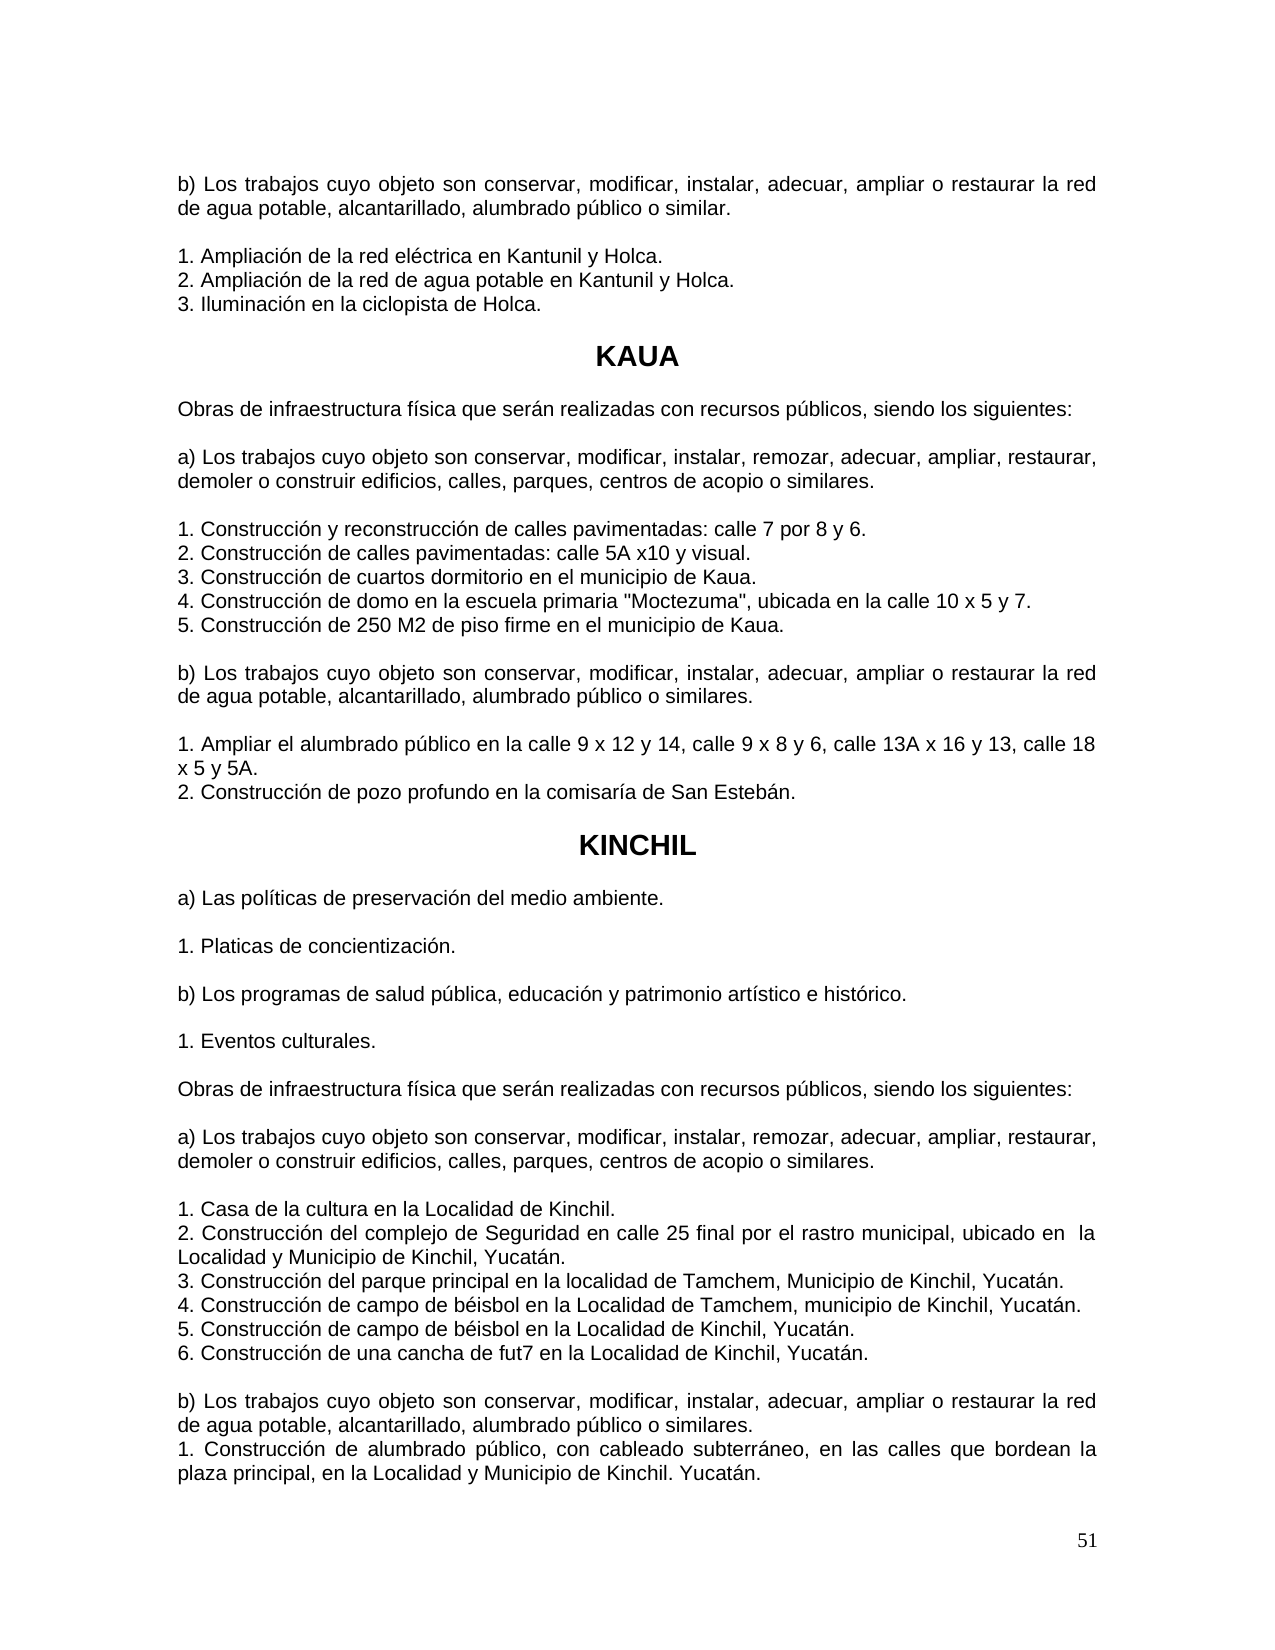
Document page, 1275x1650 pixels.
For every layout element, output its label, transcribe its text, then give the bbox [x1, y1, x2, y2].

text 5. Construcción de 250 M2 de piso firme en el municipio de Kaua. [177, 612, 1098, 636]
text 6. Construcción de una cancha de fut7 en la Localidad de Kinchil, Yucatán. [177, 1341, 1098, 1365]
text a) Las políticas de preservación del medio ambiente. [177, 886, 1098, 909]
text 4. Construcción de campo de béisbol en la Localidad de Tamchem, municipio de Kinchil, Yucatán. [177, 1293, 1098, 1317]
text 1. Platicas de concientización. [177, 933, 1098, 957]
text 3. Iluminación en la ciclopista de Holca. [177, 291, 1098, 315]
text 1. Construcción de alumbrado público, con cableado subterráneo, en las calles que bordean la plaza principal, en la Localidad y Municipio de Kinchil. Yucatán. [177, 1437, 1098, 1484]
text 1. Construcción y reconstrucción de calles pavimentadas: calle 7 por 8 y 6. [177, 517, 1098, 541]
text 1. Eventos culturales. [177, 1029, 1098, 1053]
text a) Los trabajos cuyo objeto son conservar, modificar, instalar, remozar, adecuar, ampliar, restaurar, demoler o construir edificios, calles, parques, centros de acopio o similares. [177, 1125, 1098, 1173]
text 2. Construcción de pozo profundo en la comisaría de San Estebán. [177, 780, 1098, 804]
text 1. Ampliación de la red eléctrica en Kantunil y Holca. [177, 243, 1098, 267]
text 4. Construcción de domo en la escuela primaria "Moctezuma", ubicada en la calle 10 x 5 y 7. [177, 588, 1098, 612]
text b) Los trabajos cuyo objeto son conservar, modificar, instalar, adecuar, ampliar o restaurar la red de agua potable, alcantarillado, alumbrado público o similar. [177, 172, 1098, 219]
subtitle KAUA [177, 339, 1098, 373]
text 2. Ampliación de la red de agua potable en Kantunil y Holca. [177, 267, 1098, 291]
text 2. Construcción del complejo de Seguridad en calle 25 final por el rastro municipal, ubicado en la Localidad y Municipio de Kinchil, Yucatán. [177, 1221, 1098, 1269]
text b) Los trabajos cuyo objeto son conservar, modificar, instalar, adecuar, ampliar o restaurar la red de agua potable, alcantarillado, alumbrado público o similares. [177, 1389, 1098, 1437]
text 1. Casa de la cultura en la Localidad de Kinchil. [177, 1197, 1098, 1221]
text 3. Construcción del parque principal en la localidad de Tamchem, Municipio de Kinchil, Yucatán. [177, 1269, 1098, 1293]
text 5. Construcción de campo de béisbol en la Localidad de Kinchil, Yucatán. [177, 1317, 1098, 1341]
text 2. Construcción de calles pavimentadas: calle 5A x10 y visual. [177, 541, 1098, 564]
text Obras de infraestructura física que serán realizadas con recursos públicos, siendo los siguientes: [177, 1077, 1098, 1101]
text 3. Construcción de cuartos dormitorio en el municipio de Kaua. [177, 564, 1098, 588]
text Obras de infraestructura física que serán realizadas con recursos públicos, siendo los siguientes: [177, 397, 1098, 421]
text 1. Ampliar el alumbrado público en la calle 9 x 12 y 14, calle 9 x 8 y 6, calle 13A x 16 y 13, calle 18 x 5 y 5A. [177, 732, 1098, 780]
text b) Los programas de salud pública, educación y patrimonio artístico e histórico. [177, 981, 1098, 1005]
text b) Los trabajos cuyo objeto son conservar, modificar, instalar, adecuar, ampliar o restaurar la red de agua potable, alcantarillado, alumbrado público o similares. [177, 660, 1098, 708]
text a) Los trabajos cuyo objeto son conservar, modificar, instalar, remozar, adecuar, ampliar, restaurar, demoler o construir edificios, calles, parques, centros de acopio o similares. [177, 445, 1098, 493]
subtitle KINCHIL [177, 828, 1098, 862]
